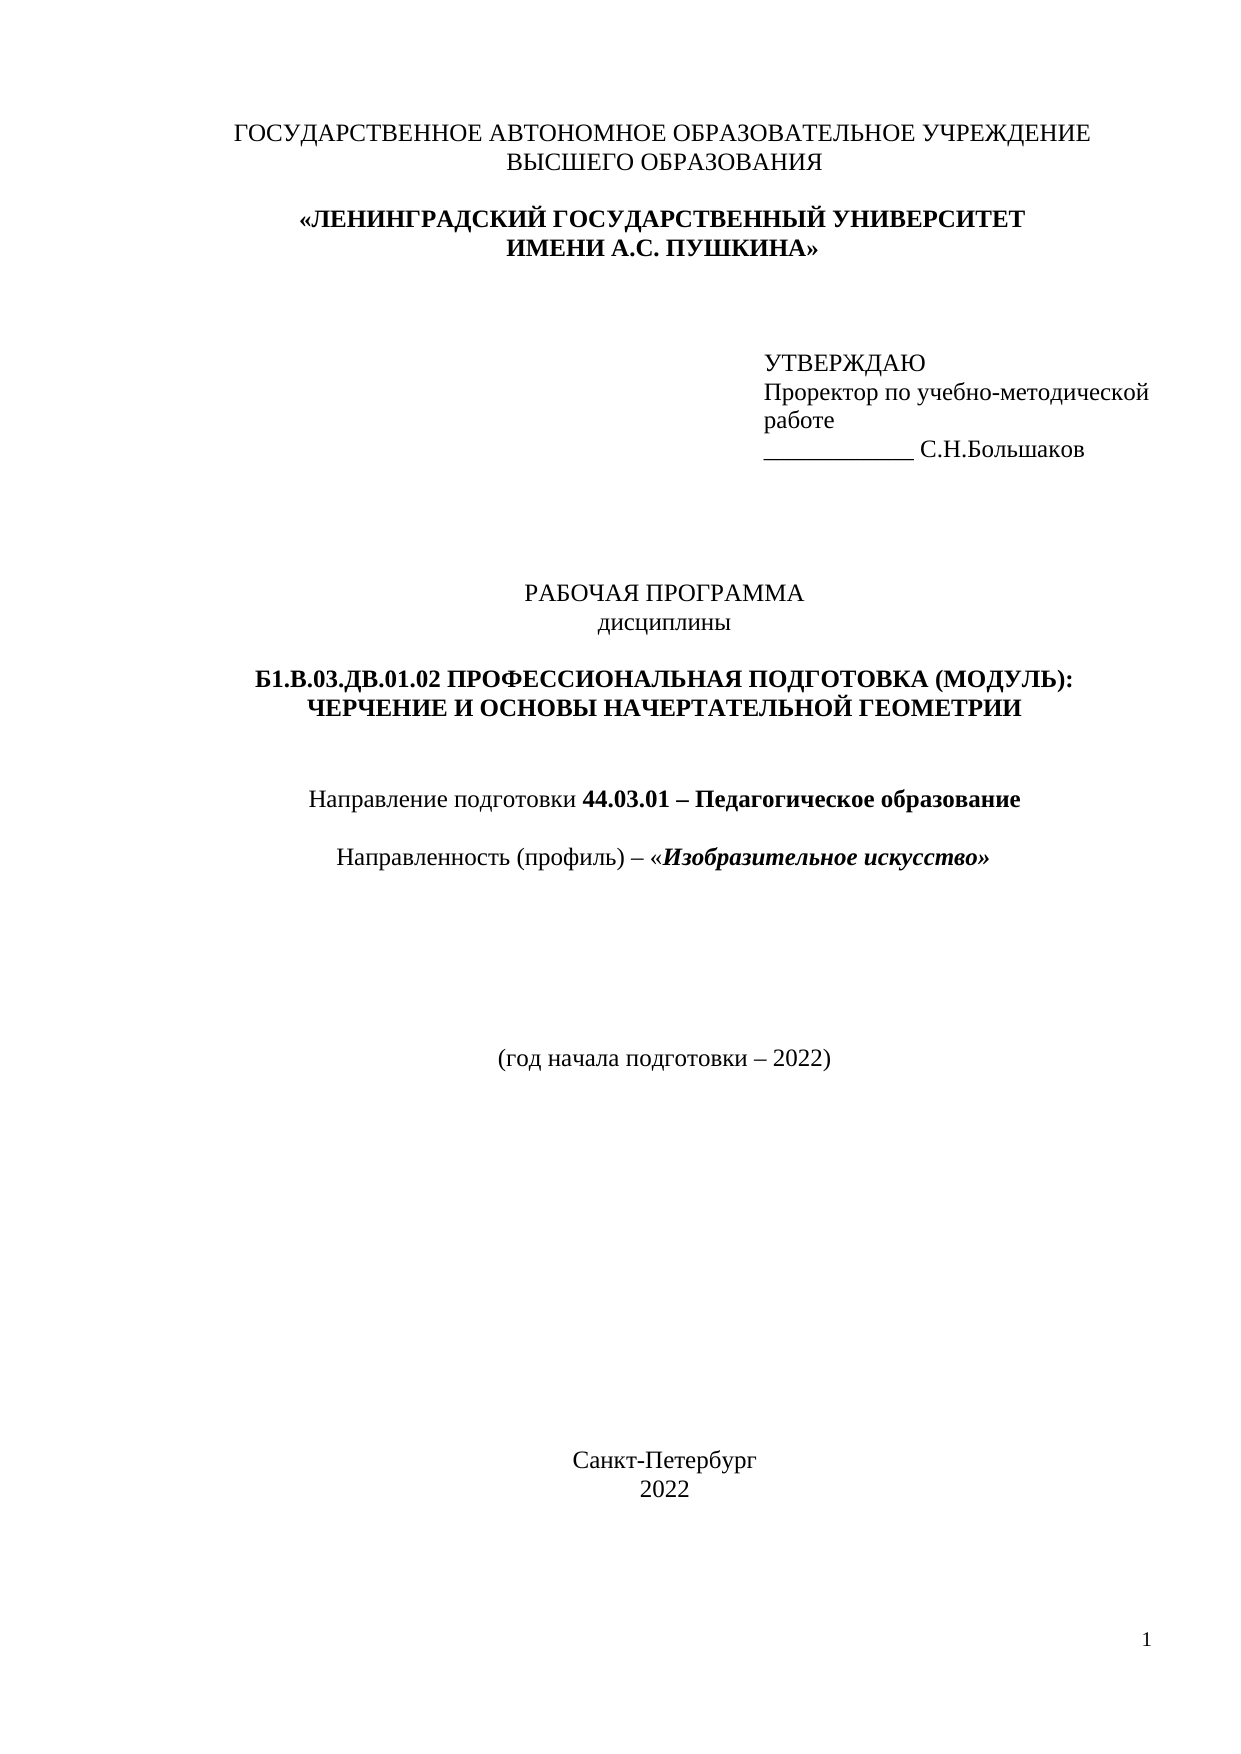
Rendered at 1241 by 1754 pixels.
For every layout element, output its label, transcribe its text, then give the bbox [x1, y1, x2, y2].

text ИМЕНИ А.С. ПУШКИНА» [173, 233, 1152, 262]
text ЧЕРЧЕНИЕ И ОСНОВЫ НАЧЕРТАТЕЛЬНОЙ ГЕОМЕТРИИ [177, 693, 1152, 722]
text ____________ С.Н.Большаков [177, 434, 1152, 463]
text (год начала подготовки – 2022) [177, 1043, 1152, 1072]
text Санкт-Петербург [177, 1445, 1152, 1474]
text Б1.В.03.ДВ.01.02 ПРОФЕССИОНАЛЬНАЯ ПОДГОТОВКА (МОДУЛЬ): [177, 664, 1152, 693]
text «ЛЕНИНГРАДСКИЙ ГОСУДАРСТВЕННЫЙ УНИВЕРСИТЕТ [173, 204, 1152, 233]
text УТВЕРЖДАЮ [177, 348, 1152, 377]
text работе [177, 406, 1152, 434]
text Направленность (профиль) – «Изобразительное искусство» [177, 842, 1152, 870]
text Направление подготовки 44.03.01 – Педагогическое образование [177, 784, 1152, 813]
text дисциплины [177, 607, 1152, 636]
text РАБОЧАЯ ПРОГРАММА [177, 578, 1152, 607]
text Проректор по учебно-методической [177, 377, 1152, 406]
text ГОСУДАРСТВЕННОЕ АВТОНОМНОЕ ОБРАЗОВАТЕЛЬНОЕ УЧРЕЖДЕНИЕ ВЫСШЕГО ОБРАЗОВАНИЯ [173, 118, 1152, 176]
text 2022 [177, 1474, 1152, 1503]
